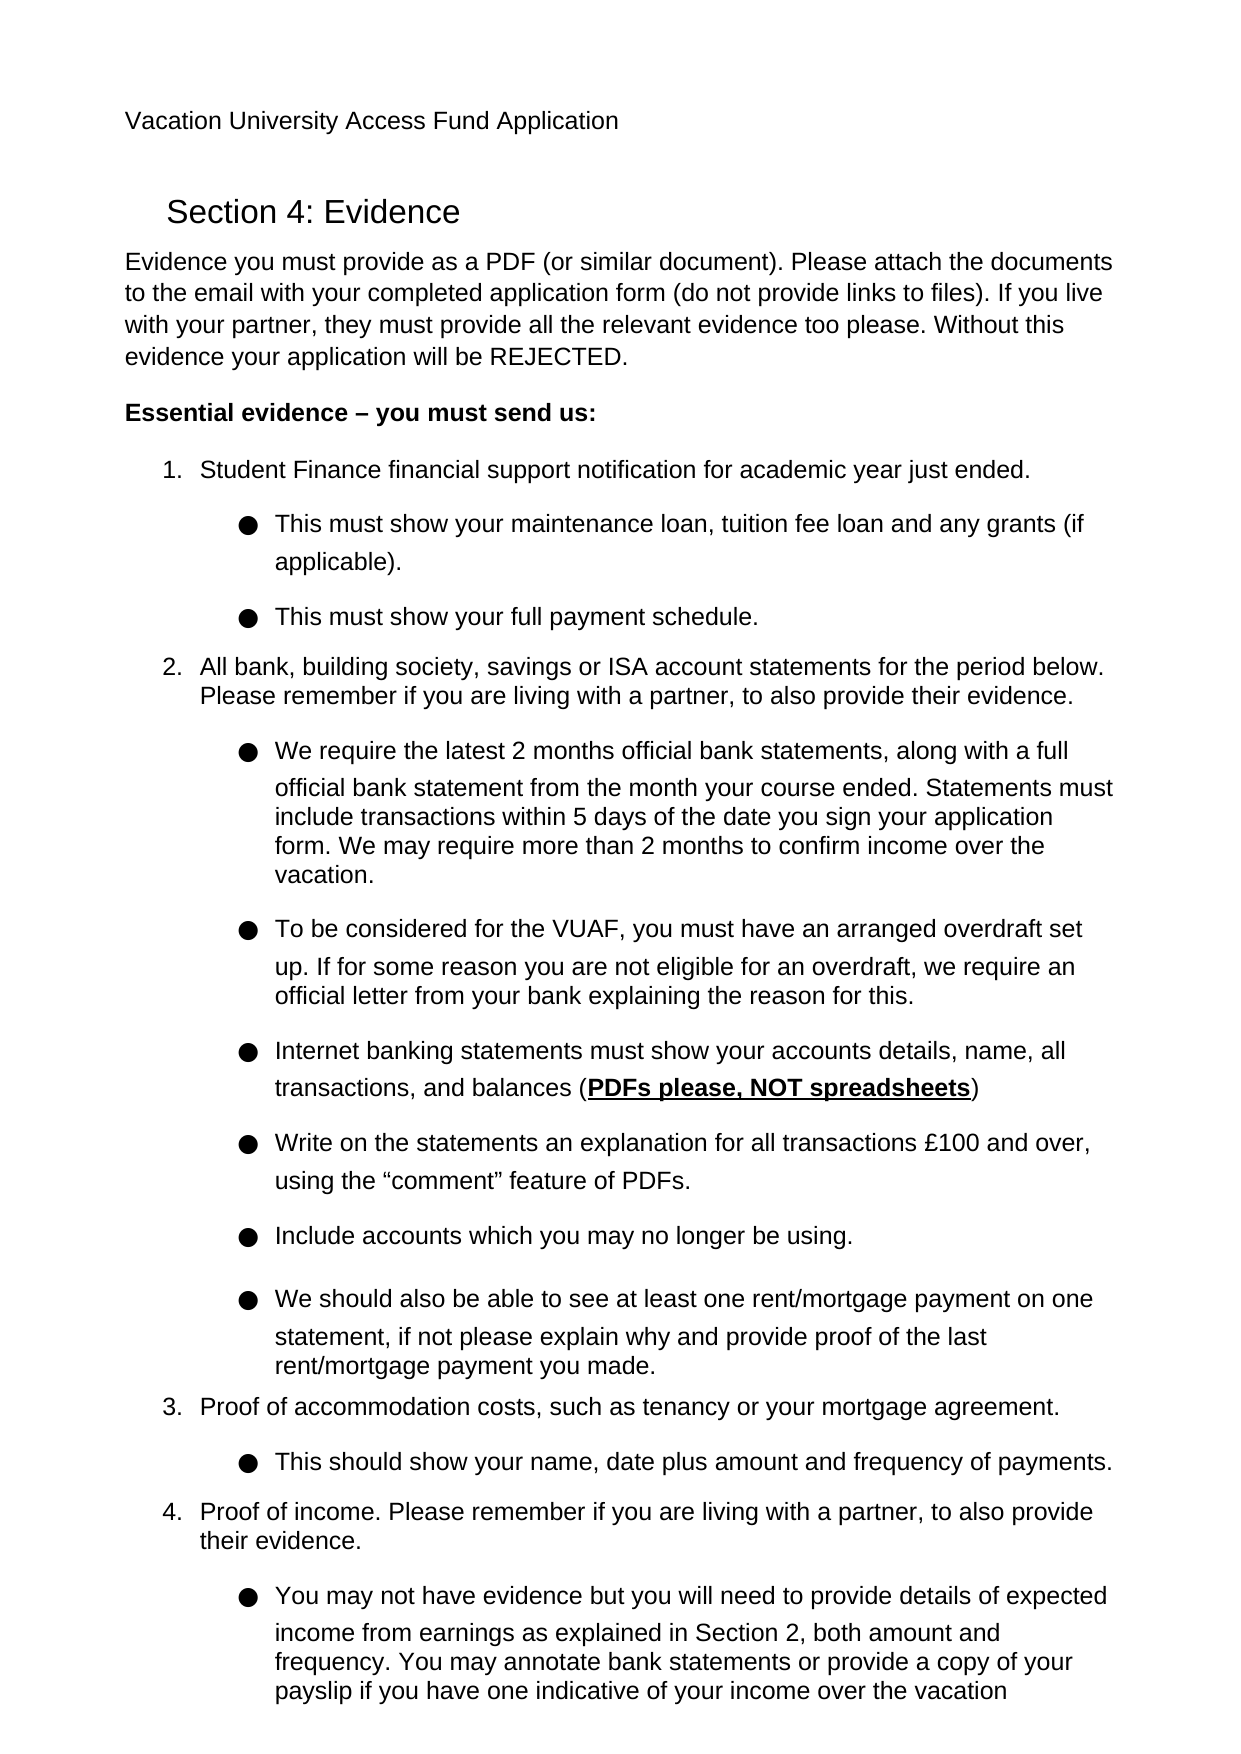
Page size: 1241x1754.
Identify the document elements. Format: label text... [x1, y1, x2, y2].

list Include accounts which you may no longer be using. [237, 1207, 1115, 1258]
list To be considered for the VUAF, you must have an arranged overdraft set up. If for some reason you are not eligible for an overdraft, we require an official letter from your bank explaining the reason for this. [237, 901, 1115, 1009]
text Essential evidence – you must send us: [124, 398, 1115, 427]
list We require the latest 2 months official bank statements, along with a full official bank statement from the month your course ended. Statements must include transactions within 5 days of the date you sign your application form. We may require more than 2 months to confirm income over the vacation. [237, 722, 1115, 888]
list Student Finance financial support notification for academic year just ended. [162, 454, 1115, 483]
list Proof of income. Please remember if you are living with a partner, to also provide their evidence. [162, 1497, 1115, 1554]
text Evidence you must provide as a PDF (or similar document). Please attach the documents to the email with your completed application form (do not provide links to files). If you live with your partner, they must provide all the relevant evidence too please. Without this evidence your application will be REJECTED. [124, 247, 1115, 370]
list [237, 1567, 1115, 1704]
list Write on the statements an explanation for all transactions £100 and over, using the “comment” feature of PDFs. [237, 1114, 1115, 1194]
list This must show your full payment schedule. [237, 588, 1115, 639]
subtitle Section 4: Evidence [166, 192, 1115, 231]
list This must show your maintenance loan, tuition fee loan and any grants (if applicable). [237, 496, 1115, 576]
list We should also be able to see at least one rent/mortgage payment on one statement, if not please explain why and provide proof of the last rent/mortgage payment you made. [237, 1271, 1115, 1379]
list Proof of accommodation costs, such as tenancy or your mortgage agreement. [162, 1392, 1115, 1421]
list This should show your name, date plus amount and frequency of payments. [237, 1433, 1115, 1484]
list All bank, building society, savings or ISA account statements for the period below. Please remember if you are living with a partner, to also provide their evidence. [162, 652, 1115, 709]
list Internet banking statements must show your accounts details, name, all transactions, and balances (PDFs please, NOT spreadsheets) [237, 1022, 1115, 1102]
